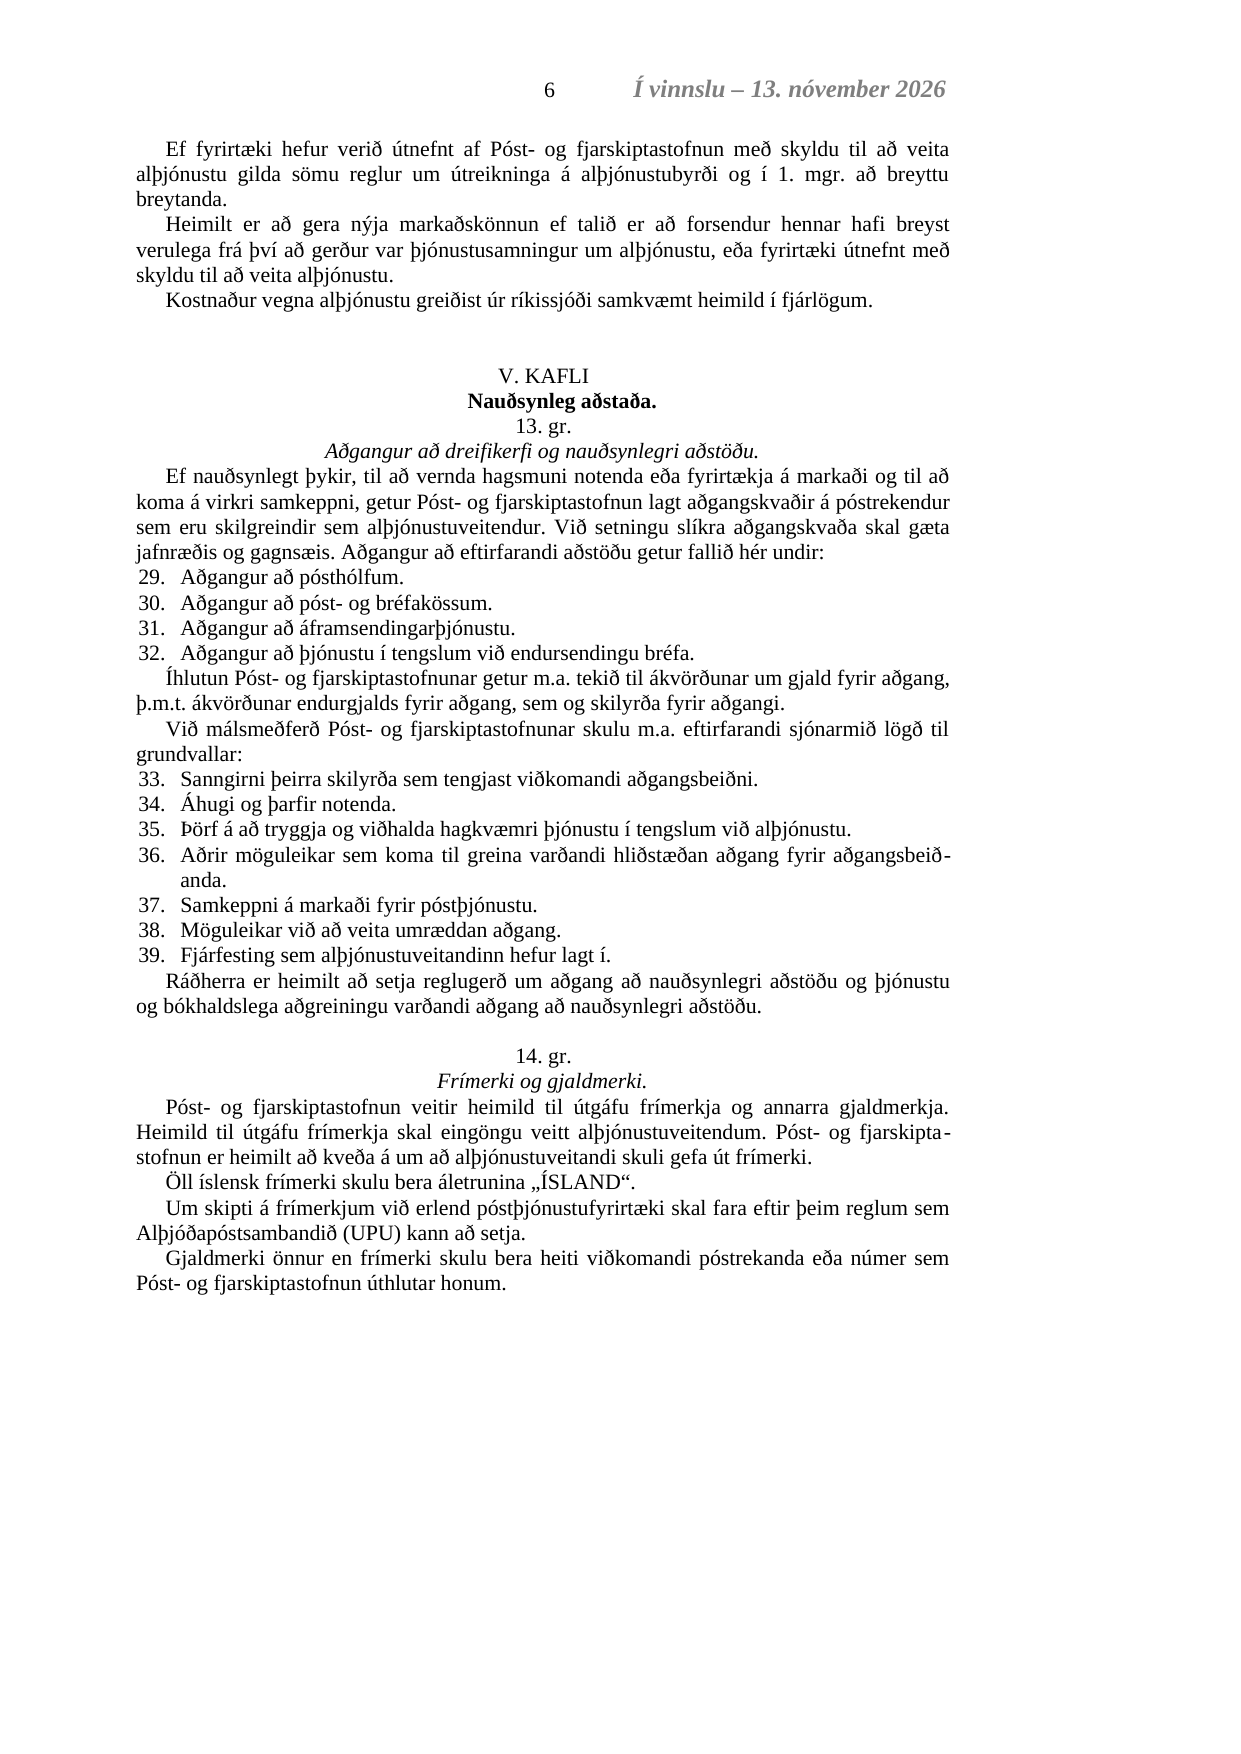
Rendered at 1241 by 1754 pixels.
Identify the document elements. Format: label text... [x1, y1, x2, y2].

text Frímerki og gjaldmerki. [136, 1068, 951, 1094]
list Sanngirni þeirra skilyrða sem tengjast viðkomandi aðgangsbeiðni. [165, 766, 951, 791]
text Ef fyrirtæki hefur verið útnefnt af Póst- og fjarskiptastofnun með skyldu til að veita alþjónustu gilda sömu reglur um útreikninga á alþjónustubyrði og í 1. mgr. að breyttu breytanda. [136, 136, 951, 211]
text Nauðsynleg aðstaða. [173, 388, 951, 413]
list Fjárfesting sem alþjónustuveitandinn hefur lagt í. [165, 942, 951, 968]
text 13. gr. [136, 413, 951, 438]
text Um skipti á frímerkjum við erlend póstþjónustufyrirtæki skal fara eftir þeim reglum sem Alþjóðapóstsambandið (UPU) kann að setja. [136, 1194, 951, 1245]
list Samkeppni á markaði fyrir póstþjónustu. [165, 892, 951, 917]
text Við málsmeðferð Póst- og fjarskiptastofnunar skulu m.a. eftirfarandi sjónarmið lögð til grundvallar: [136, 716, 951, 766]
text 14. gr. [136, 1043, 951, 1068]
text Aðgangur að dreifikerfi og nauðsynlegri aðstöðu. [136, 438, 951, 463]
text Ráðherra er heimilt að setja reglugerð um aðgang að nauðsynlegri aðstöðu og þjónustu og bókhaldslega aðgreiningu varðandi aðgang að nauðsynlegri aðstöðu. [136, 968, 951, 1018]
list Aðgangur að áframsendingarþjónustu. [165, 615, 951, 640]
list Aðrir möguleikar sem koma til greina varðandi hliðstæðan aðgang fyrir aðgangsbeiðanda. [165, 842, 951, 892]
text Heimilt er að gera nýja markaðskönnun ef talið er að forsendur hennar hafi breyst verulega frá því að gerður var þjónustusamningur um alþjónustu, eða fyrirtæki útnefnt með skyldu til að veita alþjónustu. [136, 211, 951, 287]
list Aðgangur að póst- og bréfakössum. [165, 589, 951, 615]
list Aðgangur að þjónustu í tengslum við endursendingu bréfa. [165, 640, 951, 665]
text Póst- og fjarskiptastofnun veitir heimild til útgáfu frímerkja og annarra gjaldmerkja. Heimild til útgáfu frímerkja skal eingöngu veitt alþjónustuveitendum. Póst- og fjarskiptastofnun er heimilt að kveða á um að alþjónustuveitandi skuli gefa út frímerki. [136, 1094, 951, 1169]
text Kostnaður vegna alþjónustu greiðist úr ríkissjóði samkvæmt heimild í fjárlögum. [136, 287, 951, 312]
text Öll íslensk frímerki skulu bera áletrunina „ÍSLAND“. [136, 1169, 951, 1194]
text V. KAFLI [136, 363, 951, 388]
list Áhugi og þarfir notenda. [165, 791, 951, 816]
list Möguleikar við að veita umræddan aðgang. [165, 917, 951, 942]
list Aðgangur að pósthólfum. [165, 564, 951, 589]
text Gjaldmerki önnur en frímerki skulu bera heiti viðkomandi póstrekanda eða númer sem Póst- og fjarskiptastofnun úthlutar honum. [136, 1245, 951, 1295]
text Ef nauðsynlegt þykir, til að vernda hagsmuni notenda eða fyrirtækja á markaði og til að koma á virkri samkeppni, getur Póst- og fjarskiptastofnun lagt aðgangskvaðir á póstrekendur sem eru skilgreindir sem alþjónustuveitendur. Við setningu slíkra aðgangskvaða skal gæta jafnræðis og gagnsæis. Aðgangur að eftirfarandi aðstöðu getur fallið hér undir: [136, 463, 951, 564]
text Íhlutun Póst- og fjarskiptastofnunar getur m.a. tekið til ákvörðunar um gjald fyrir aðgang, þ.m.t. ákvörðunar endurgjalds fyrir aðgang, sem og skilyrða fyrir aðgangi. [136, 665, 951, 716]
list Þörf á að tryggja og viðhalda hagkvæmri þjónustu í tengslum við alþjónustu. [165, 816, 951, 842]
